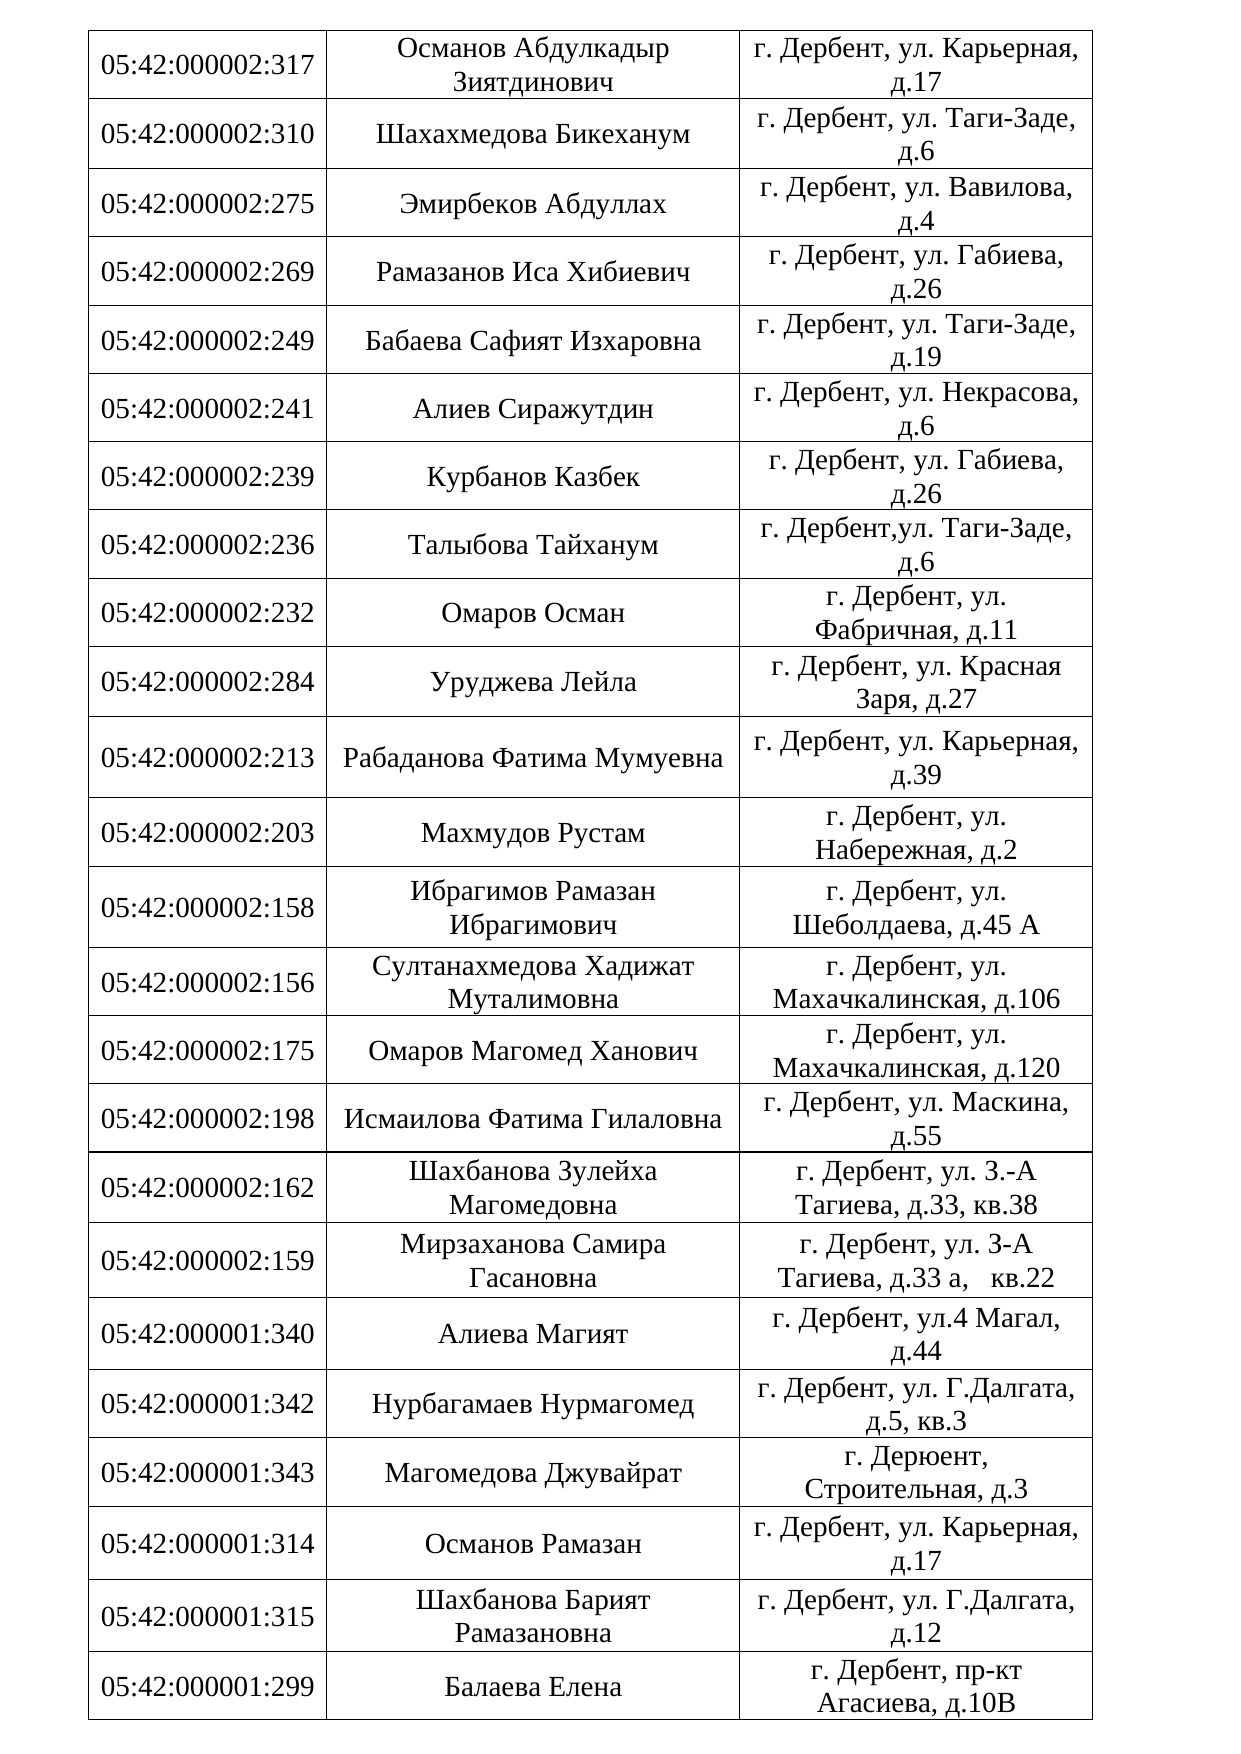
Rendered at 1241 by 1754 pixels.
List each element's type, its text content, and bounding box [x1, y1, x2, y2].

table_cell г. Дербент, пр-кт Агасиева, д.10В [740, 1652, 1092, 1719]
table_cell Талыбова Тайханум [327, 510, 739, 577]
table_cell г. Дербент, ул. Габиева, д.26 [740, 442, 1092, 509]
table_cell Алиева Магият [327, 1298, 739, 1369]
table_cell г. Дербент, ул. Таги-Заде, д.19 [740, 306, 1092, 373]
table_cell Алиев Сиражутдин [327, 374, 739, 441]
table_cell 05:42:000002:203 [89, 798, 326, 866]
table_cell 05:42:000001:315 [89, 1580, 326, 1651]
table_cell 05:42:000002:175 [89, 1016, 326, 1083]
table_cell г. Дербент, ул.4 Магал, д.44 [740, 1298, 1092, 1369]
table_cell 05:42:000001:342 [89, 1370, 326, 1437]
table_cell г. Дербент, ул. Набережная, д.2 [740, 798, 1092, 866]
table_cell г. Дербент, ул. Г.Далгата, д.5, кв.3 [740, 1370, 1092, 1437]
table_cell г. Дербент,ул. Таги-Заде, д.6 [740, 510, 1092, 577]
table_cell 05:42:000002:269 [89, 237, 326, 305]
table_cell г. Дербент, ул. Красная Заря, д.27 [740, 647, 1092, 716]
table_cell Мирзаханова Самира Гасановна [327, 1223, 739, 1297]
table_cell 05:42:000001:299 [89, 1652, 326, 1719]
table_cell 05:42:000002:317 [89, 31, 326, 98]
table_cell Махмудов Рустам [327, 798, 739, 866]
table_cell г. Дербент, ул. Шеболдаева, д.45 А [740, 867, 1092, 947]
table_cell 05:42:000002:249 [89, 306, 326, 373]
table_cell 05:42:000002:159 [89, 1223, 326, 1297]
table_cell Шахбанова Барият Рамазановна [327, 1580, 739, 1651]
table_cell г. Дербент, ул. Таги-Заде, д.6 [740, 99, 1092, 168]
table_cell г. Дерюент, Строительная, д.3 [740, 1438, 1092, 1506]
table_cell Балаева Елена [327, 1652, 739, 1719]
table_cell г. Дербент, ул. Г.Далгата, д.12 [740, 1580, 1092, 1651]
table_cell Шахахмедова Бикеханум [327, 99, 739, 168]
table_cell г. Дербент, ул. Карьерная, д.17 [740, 31, 1092, 98]
table_cell Нурбагамаев Нурмагомед [327, 1370, 739, 1437]
table_cell 05:42:000002:162 [89, 1153, 326, 1222]
table_cell г. Дербент, ул. Некрасова, д.6 [740, 374, 1092, 441]
table_cell г. Дербент, ул. З.-А Тагиева, д.33, кв.38 [740, 1153, 1092, 1222]
table_cell 05:42:000002:198 [89, 1084, 326, 1151]
table_cell Османов Рамазан [327, 1507, 739, 1579]
table_cell г. Дербент, ул. Габиева, д.26 [740, 237, 1092, 305]
table_cell Рабаданова Фатима Мумуевна [327, 717, 739, 797]
table_cell Уруджева Лейла [327, 647, 739, 716]
table_cell Шахбанова Зулейха Магомедовна [327, 1153, 739, 1222]
table_cell 05:42:000001:340 [89, 1298, 326, 1369]
table_cell Рамазанов Иса Хибиевич [327, 237, 739, 305]
table_cell Курбанов Казбек [327, 442, 739, 509]
table_cell 05:42:000002:213 [89, 717, 326, 797]
table_cell 05:42:000001:314 [89, 1507, 326, 1579]
table_cell г. Дербент, ул. Карьерная, д.17 [740, 1507, 1092, 1579]
table_cell 05:42:000001:343 [89, 1438, 326, 1506]
table_cell г. Дербент, ул. Вавилова, д.4 [740, 169, 1092, 236]
table_cell Исмаилова Фатима Гилаловна [327, 1084, 739, 1151]
table_cell 05:42:000002:156 [89, 948, 326, 1015]
table_cell г. Дербент, ул. Махачкалинская, д.120 [740, 1016, 1092, 1083]
table_cell 05:42:000002:275 [89, 169, 326, 236]
table_cell г. Дербент, ул. Фабричная, д.11 [740, 579, 1092, 646]
table_cell Бабаева Сафият Изхаровна [327, 306, 739, 373]
table_cell г. Дербент, ул. Маскина, д.55 [740, 1084, 1092, 1151]
table_cell 05:42:000002:239 [89, 442, 326, 509]
table_cell г. Дербент, ул. Карьерная, д.39 [740, 717, 1092, 797]
table_cell Эмирбеков Абдуллах [327, 169, 739, 236]
table_cell Омаров Магомед Ханович [327, 1016, 739, 1083]
table_cell 05:42:000002:232 [89, 579, 326, 646]
table_cell 05:42:000002:310 [89, 99, 326, 168]
table_cell 05:42:000002:236 [89, 510, 326, 577]
table_cell Османов Абдулкадыр Зиятдинович [327, 31, 739, 98]
table_cell 05:42:000002:158 [89, 867, 326, 947]
table_cell Омаров Осман [327, 579, 739, 646]
table_cell г. Дербент, ул. З-А Тагиева, д.33 а, кв.22 [740, 1223, 1092, 1297]
table_cell г. Дербент, ул. Махачкалинская, д.106 [740, 948, 1092, 1015]
table_cell Султанахмедова Хадижат Муталимовна [327, 948, 739, 1015]
table_cell 05:42:000002:284 [89, 647, 326, 716]
table_cell Ибрагимов Рамазан Ибрагимович [327, 867, 739, 947]
table_cell 05:42:000002:241 [89, 374, 326, 441]
table_cell Магомедова Джувайрат [327, 1438, 739, 1506]
